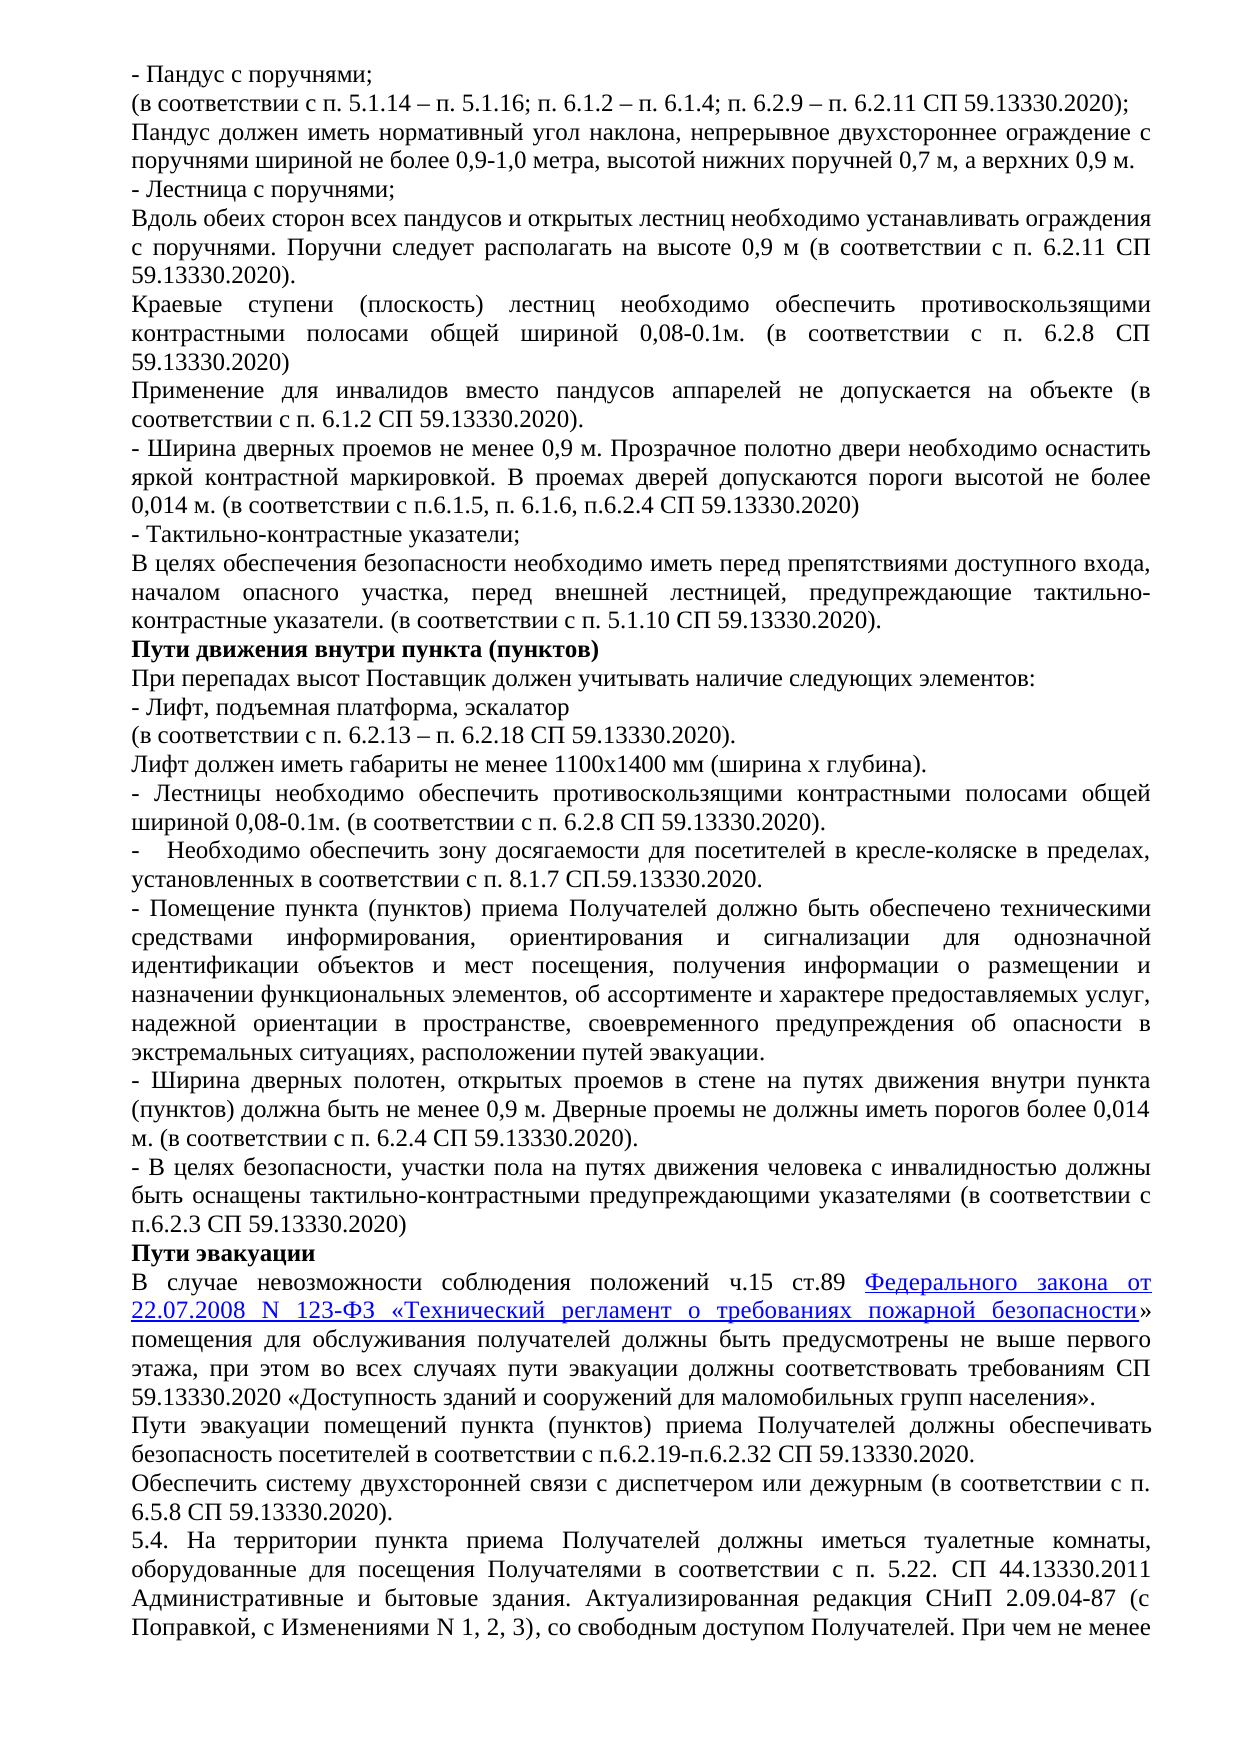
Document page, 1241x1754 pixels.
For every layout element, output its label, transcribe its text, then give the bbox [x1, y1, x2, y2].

text - Тактильно-контрастные указатели; [131, 519, 1152, 548]
text - Лифт, подъемная платформа, эскалатор [131, 692, 1152, 720]
text Пути эвакуации [131, 1238, 1152, 1267]
text Вдоль обеих сторон всех пандусов и открытых лестниц необходимо устанавливать ограждения с поручнями. Поручни следует располагать на высоте 0,9 м (в соответствии с п. 6.2.11 СП 59.13330.2020). [131, 203, 1152, 289]
text Применение для инвалидов вместо пандусов аппарелей не допускается на объекте (в соответствии с п. 6.1.2 СП 59.13330.2020). [131, 375, 1152, 433]
text Краевые ступени (плоскость) лестниц необходимо обеспечить противоскользящими контрастными полосами общей шириной 0,08-0.1м. (в соответствии с п. 6.2.8 СП 59.13330.2020) [131, 289, 1152, 375]
text - Пандус с поручнями; [131, 59, 1152, 88]
text (в соответствии с п. 5.1.14 – п. 5.1.16; п. 6.1.2 – п. 6.1.4; п. 6.2.9 – п. 6.2.11 СП 59.13330.2020); [131, 88, 1152, 117]
text - Необходимо обеспечить зону досягаемости для посетителей в кресле-коляске в пределах, установленных в соответствии с п. 8.1.7 СП.59.13330.2020. [131, 835, 1152, 893]
text Пути эвакуации помещений пункта (пунктов) приема Получателей должны обеспечивать безопасность посетителей в соответствии с п.6.2.19-п.6.2.32 СП 59.13330.2020. [131, 1410, 1152, 1468]
text - Лестницы необходимо обеспечить противоскользящими контрастными полосами общей шириной 0,08-0.1м. (в соответствии с п. 6.2.8 СП 59.13330.2020). [131, 778, 1152, 835]
text Лифт должен иметь габариты не менее 1100х1400 мм (ширина х глубина). [131, 749, 1152, 778]
text - Ширина дверных проемов не менее 0,9 м. Прозрачное полотно двери необходимо оснастить яркой контрастной маркировкой. В проемах дверей допускаются пороги высотой не более 0,014 м. (в соответствии с п.6.1.5, п. 6.1.6, п.6.2.4 СП 59.13330.2020) [131, 433, 1152, 519]
text Обеспечить систему двухсторонней связи с диспетчером или дежурным (в соответствии с п. 6.5.8 СП 59.13330.2020). [131, 1468, 1152, 1525]
text (в соответствии с п. 6.2.13 – п. 6.2.18 СП 59.13330.2020). [131, 720, 1152, 749]
text Пандус должен иметь нормативный угол наклона, непрерывное двухстороннее ограждение с поручнями шириной не более 0,9-1,0 метра, высотой нижних поручней 0,7 м, а верхних 0,9 м. [131, 117, 1152, 174]
text - Лестница с поручнями; [131, 174, 1152, 203]
text - Ширина дверных полотен, открытых проемов в стене на путях движения внутри пункта (пунктов) должна быть не менее 0,9 м. Дверные проемы не должны иметь порогов более 0,014 м. (в соответствии с п. 6.2.4 СП 59.13330.2020). [131, 1065, 1152, 1152]
text В целях обеспечения безопасности необходимо иметь перед препятствиями доступного входа, началом опасного участка, перед внешней лестницей, предупреждающие тактильно-контрастные указатели. (в соответствии с п. 5.1.10 СП 59.13330.2020). [131, 548, 1152, 634]
text Пути движения внутри пункта (пунктов) [131, 634, 1152, 663]
text - В целях безопасности, участки пола на путях движения человека с инвалидностью должны быть оснащены тактильно-контрастными предупреждающими указателями (в соответствии с п.6.2.3 СП 59.13330.2020) [131, 1152, 1152, 1238]
text В случае невозможности соблюдения положений ч.15 ст.89 Федерального закона от 22.07.2008 N 123-ФЗ «Технический регламент о требованиях пожарной безопасности» помещения для обслуживания получателей должны быть предусмотрены не выше первого этажа, при этом во всех случаях пути эвакуации должны соответствовать требованиям СП 59.13330.2020 «Доступность зданий и сооружений для маломобильных групп населения». [131, 1267, 1152, 1410]
text При перепадах высот Поставщик должен учитывать наличие следующих элементов: [131, 663, 1152, 692]
text - Помещение пункта (пунктов) приема Получателей должно быть обеспечено техническими средствами информирования, ориентирования и сигнализации для однозначной идентификации объектов и мест посещения, получения информации о размещении и назначении функциональных элементов, об ассортименте и характере предоставляемых услуг, надежной ориентации в пространстве, своевременного предупреждения об опасности в экстремальных ситуациях, расположении путей эвакуации. [131, 893, 1152, 1065]
